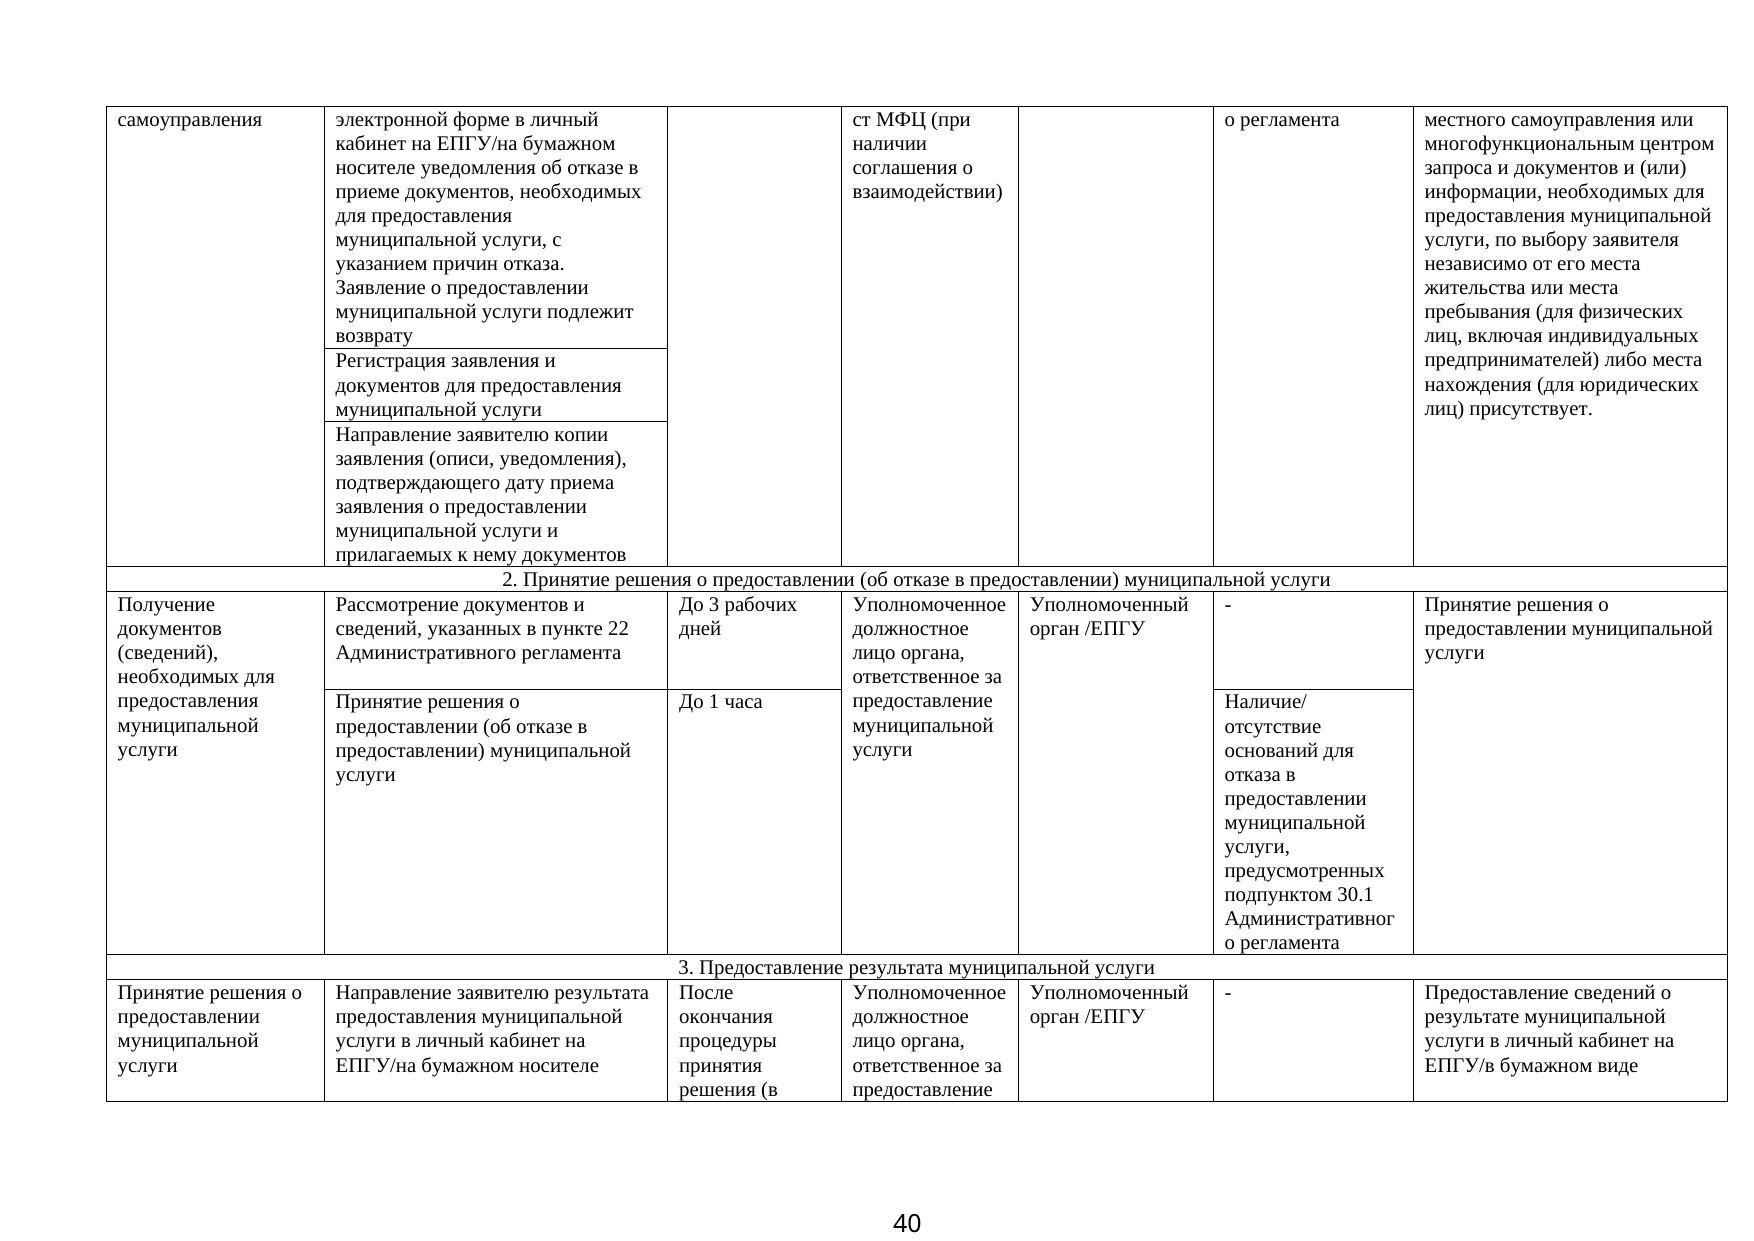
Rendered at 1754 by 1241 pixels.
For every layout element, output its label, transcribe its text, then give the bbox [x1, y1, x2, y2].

table_cell Получение документов (сведений), необходимых для предоставления муниципальной услуги [107, 592, 324, 954]
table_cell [668, 980, 841, 1101]
table_cell Наличие/отсутствие оснований для отказа в предоставлении муниципальной услуги, предусмотренных подпунктом 30.1 Административного регламента [1214, 690, 1413, 954]
table_cell Уполномоченный орган /ЕПГУ [1019, 592, 1213, 954]
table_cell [325, 980, 667, 1101]
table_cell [107, 980, 324, 1101]
table_cell Принятие решения о предоставлении муниципальной услуги [1414, 592, 1727, 954]
table_cell Уполномоченное должностное лицо органа, ответственное за предоставление муниципальной услуги [842, 592, 1018, 954]
table_cell 2. Принятие решения о предоставлении (об отказе в предоставлении) муниципальной услуги [107, 567, 1727, 591]
table_cell Принятие решения о предоставлении (об отказе в предоставлении) муниципальной услуги [325, 690, 667, 954]
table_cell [1414, 980, 1727, 1101]
table_cell - [1214, 592, 1413, 688]
table_cell Направление заявителю копии заявления (описи, уведомления), подтверждающего дату приема заявления о предоставлении муниципальной услуги и прилагаемых к нему документов [325, 422, 667, 566]
table_cell - [1214, 980, 1413, 1101]
table_cell До 1 часа [668, 690, 841, 954]
table_cell 3. Предоставление результата муниципальной услуги [107, 955, 1727, 979]
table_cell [842, 980, 1018, 1101]
table_cell До 3 рабочих дней [668, 592, 841, 688]
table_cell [1019, 980, 1213, 1101]
table_cell Регистрация заявления и документов для предоставления муниципальной услуги [325, 349, 667, 421]
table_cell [325, 107, 667, 347]
table_cell Рассмотрение документов и сведений, указанных в пункте 22 Административного регламента [325, 592, 667, 688]
